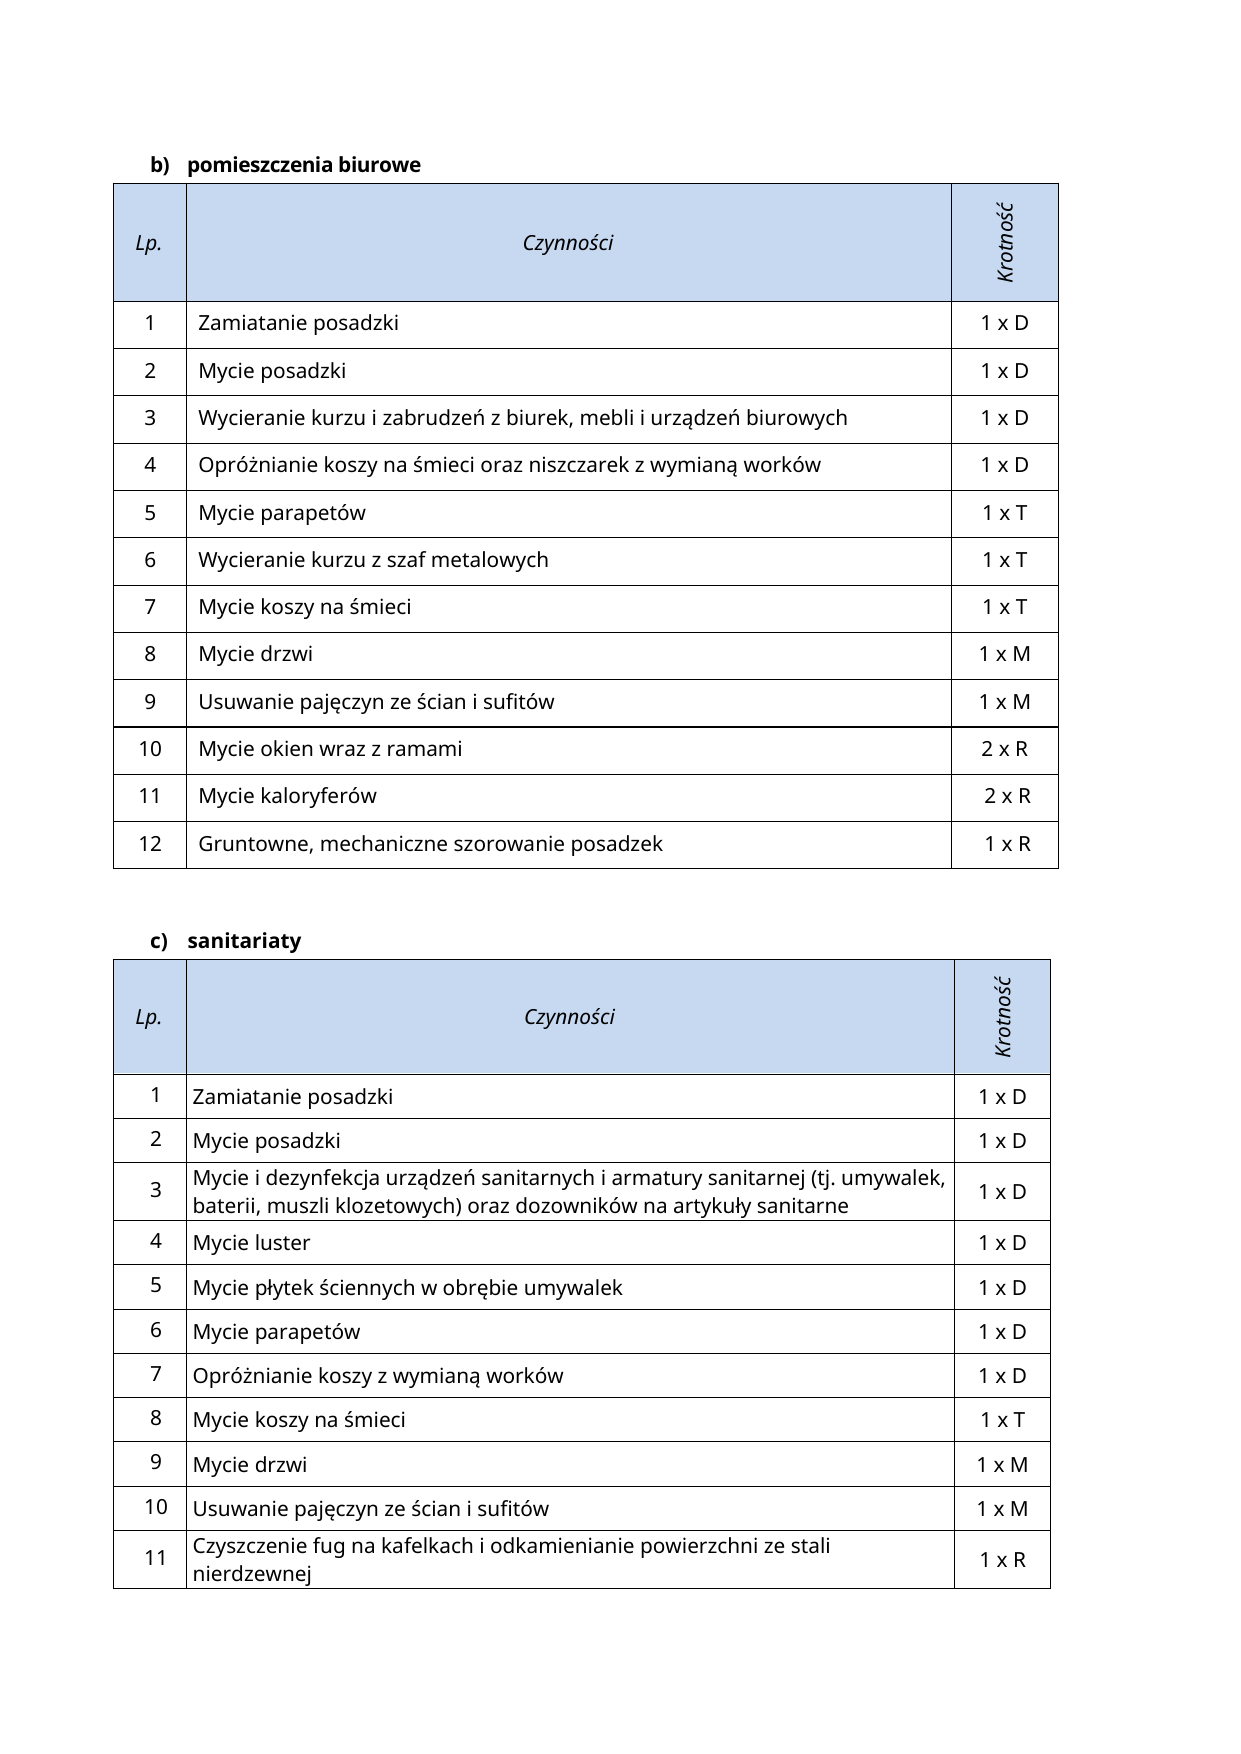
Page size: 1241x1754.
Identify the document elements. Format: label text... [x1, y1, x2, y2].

table_cell 12 [114, 822, 186, 868]
table_cell 10 [114, 728, 186, 774]
table_header Krotność [952, 184, 1058, 301]
table_cell Mycie posadzki [187, 349, 951, 395]
table_cell 2 x R [952, 775, 1058, 821]
table_cell Gruntowne, mechaniczne szorowanie posadzek [187, 822, 951, 868]
table_cell 9 [114, 1442, 186, 1486]
table_cell 1 x D [955, 1163, 1050, 1220]
table_cell 1 x D [952, 444, 1058, 490]
list sanitariaty [150, 926, 1128, 954]
table_cell 5 [114, 491, 186, 537]
table_cell 1 x R [955, 1531, 1050, 1588]
table_cell Opróżnianie koszy z wymianą worków [187, 1354, 954, 1397]
table_header Czynności [187, 960, 954, 1073]
table_cell 1 x D [952, 302, 1058, 348]
table_cell 1 x D [952, 349, 1058, 395]
table_cell 8 [114, 1398, 186, 1441]
table_header Czynności [187, 184, 951, 301]
table_cell Czyszczenie fug na kafelkach i odkamienianie powierzchni ze stali nierdzewnej [187, 1531, 954, 1588]
table_cell Zamiatanie posadzki [187, 1075, 954, 1118]
table_cell 1 x M [952, 633, 1058, 679]
table_cell 1 x D [955, 1075, 1050, 1118]
table_cell 1 x M [955, 1487, 1050, 1530]
table_cell Mycie drzwi [187, 633, 951, 679]
table_cell 1 x T [952, 586, 1058, 632]
table_cell 3 [114, 1163, 186, 1220]
table_header Krotność [955, 960, 1050, 1073]
table_cell 2 [114, 1119, 186, 1162]
table_cell 1 x D [955, 1354, 1050, 1397]
table_cell Mycie parapetów [187, 491, 951, 537]
table_cell 1 x D [955, 1221, 1050, 1264]
table_cell 1 x D [955, 1310, 1050, 1353]
table_cell 9 [114, 680, 186, 726]
table_cell 2 x R [952, 728, 1058, 774]
table_header Lp. [114, 184, 186, 301]
table_cell 4 [114, 1221, 186, 1264]
table_cell 5 [114, 1265, 186, 1308]
table_cell 1 x R [952, 822, 1058, 868]
table_cell Mycie okien wraz z ramami [187, 728, 951, 774]
table_cell Mycie posadzki [187, 1119, 954, 1162]
table_cell Mycie drzwi [187, 1442, 954, 1486]
table_cell 1 x D [952, 396, 1058, 443]
table_cell 1 x M [952, 680, 1058, 726]
table_cell 11 [114, 1531, 186, 1588]
table_header Lp. [114, 960, 186, 1073]
table_cell Usuwanie pajęczyn ze ścian i sufitów [187, 680, 951, 726]
table_cell Mycie luster [187, 1221, 954, 1264]
table_cell 11 [114, 775, 186, 821]
table_cell 1 [114, 1075, 186, 1118]
table_cell Mycie parapetów [187, 1310, 954, 1353]
table_cell 1 x D [955, 1265, 1050, 1308]
table_cell Zamiatanie posadzki [187, 302, 951, 348]
table_cell 3 [114, 396, 186, 443]
table_cell Usuwanie pajęczyn ze ścian i sufitów [187, 1487, 954, 1530]
table_cell 6 [114, 1310, 186, 1353]
table_cell 4 [114, 444, 186, 490]
table_cell 1 x D [955, 1119, 1050, 1162]
table_cell Wycieranie kurzu z szaf metalowych [187, 538, 951, 584]
table_cell 8 [114, 633, 186, 679]
table_cell Wycieranie kurzu i zabrudzeń z biurek, mebli i urządzeń biurowych [187, 396, 951, 443]
table_cell Mycie kaloryferów [187, 775, 951, 821]
table_cell 1 [114, 302, 186, 348]
table_cell 1 x M [955, 1442, 1050, 1486]
table_cell Mycie i dezynfekcja urządzeń sanitarnych i armatury sanitarnej (tj. umywalek, baterii, muszli klozetowych) oraz dozowników na artykuły sanitarne [187, 1163, 954, 1220]
table_cell 7 [114, 1354, 186, 1397]
table_cell Mycie koszy na śmieci [187, 586, 951, 632]
table_cell 7 [114, 586, 186, 632]
table_cell 6 [114, 538, 186, 584]
table_cell Mycie koszy na śmieci [187, 1398, 954, 1441]
list pomieszczenia biurowe [150, 150, 1128, 178]
table_cell 2 [114, 349, 186, 395]
table_cell 10 [114, 1487, 186, 1530]
table_cell 1 x T [952, 538, 1058, 584]
table_cell 1 x T [952, 491, 1058, 537]
table_cell Opróżnianie koszy na śmieci oraz niszczarek z wymianą worków [187, 444, 951, 490]
table_cell Mycie płytek ściennych w obrębie umywalek [187, 1265, 954, 1308]
table_cell 1 x T [955, 1398, 1050, 1441]
